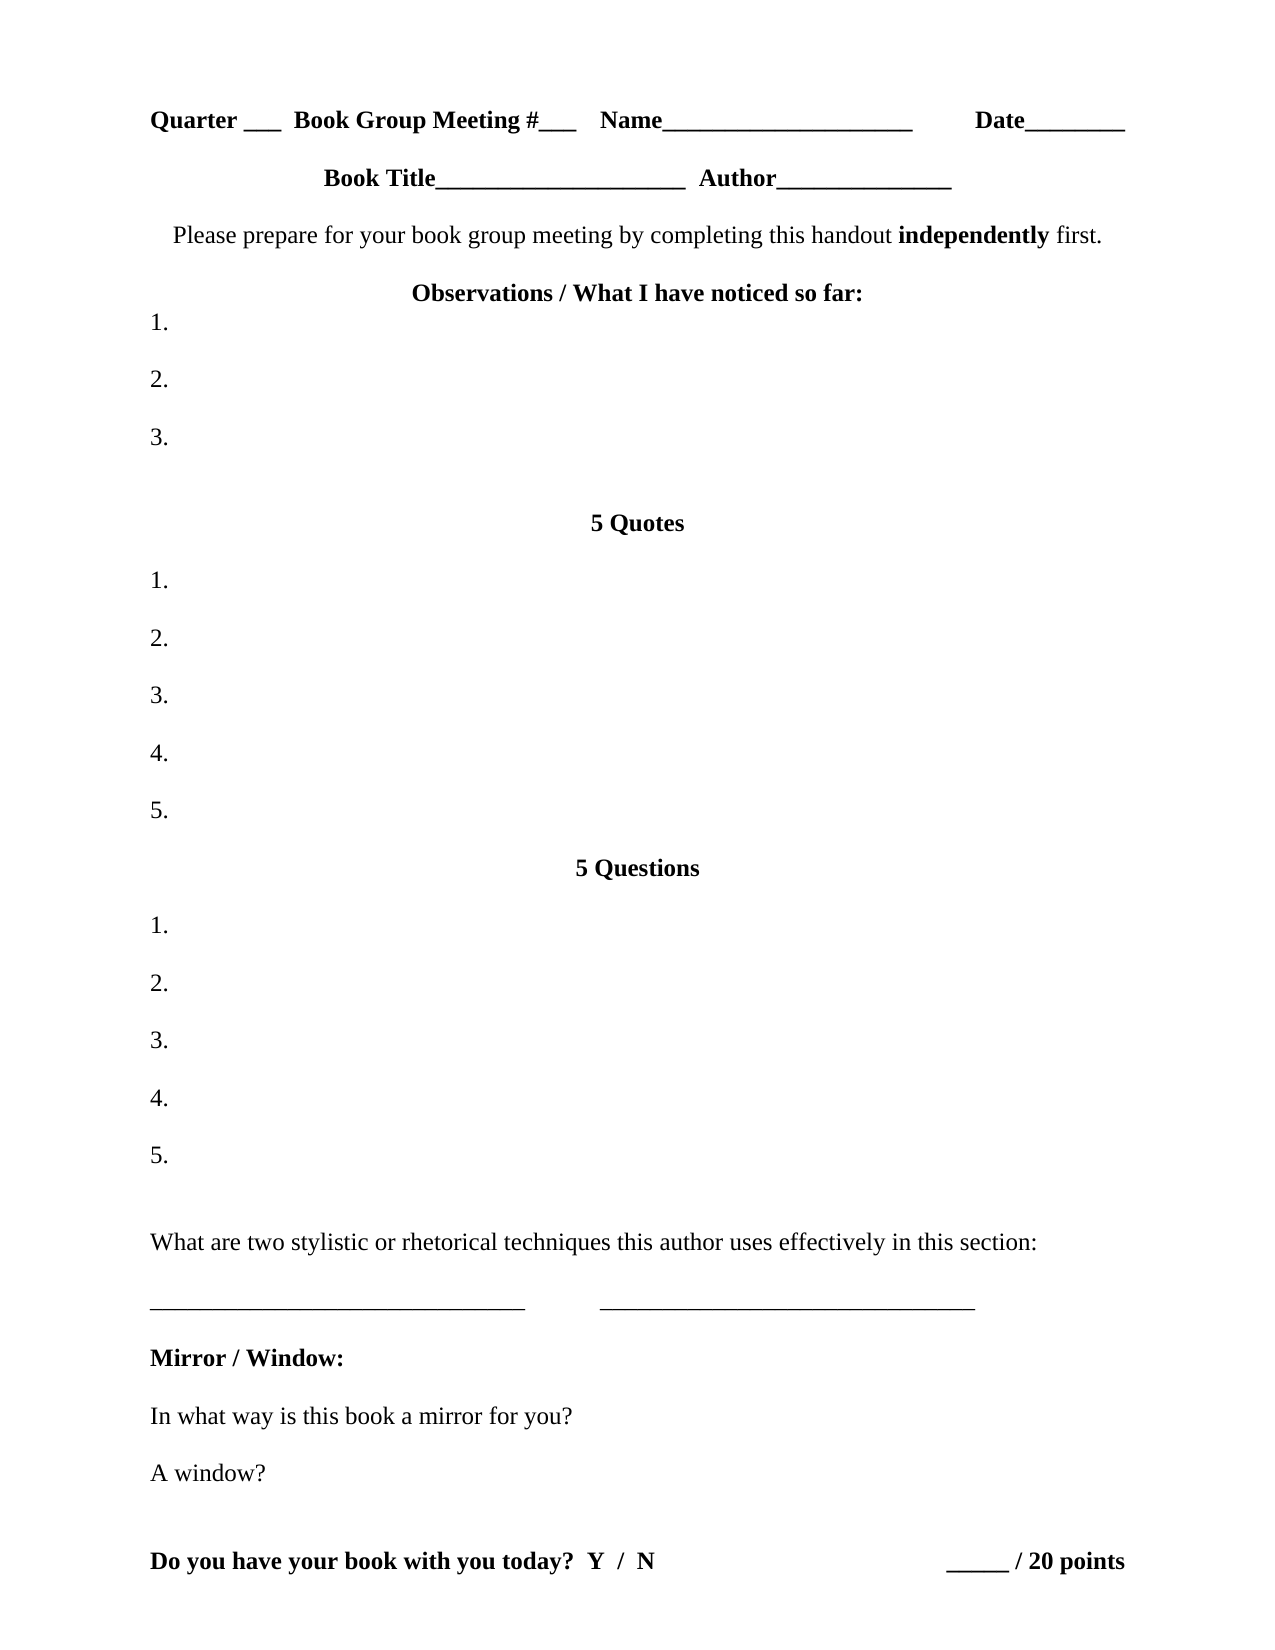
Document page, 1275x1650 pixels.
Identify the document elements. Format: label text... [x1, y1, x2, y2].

text 3. [150, 681, 1125, 709]
text Mirror / Window: [150, 1343, 1125, 1372]
text 2. [150, 968, 1125, 997]
text A window? [150, 1458, 1125, 1487]
text 4. [150, 1083, 1125, 1112]
text 1. [150, 307, 1125, 336]
text In what way is this book a mirror for you? [150, 1401, 1125, 1430]
text 5. [150, 796, 1125, 824]
text 3. [150, 422, 1125, 451]
text 1. [150, 566, 1125, 594]
text 4. [150, 738, 1125, 767]
text 3. [150, 1026, 1125, 1054]
text What are two stylistic or rhetorical techniques this author uses effectively in this section: [150, 1227, 1125, 1256]
text 1. [150, 911, 1125, 939]
text 5. [150, 1141, 1125, 1169]
text ______________________________ ______________________________ [150, 1284, 1125, 1313]
text 2. [150, 623, 1125, 652]
text Observations / What I have noticed so far: [150, 278, 1125, 307]
text 5 Quotes [150, 508, 1125, 537]
text 5 Questions [150, 853, 1125, 882]
text Please prepare for your book group meeting by completing this handout independently first. [150, 221, 1125, 249]
text 2. [150, 364, 1125, 393]
